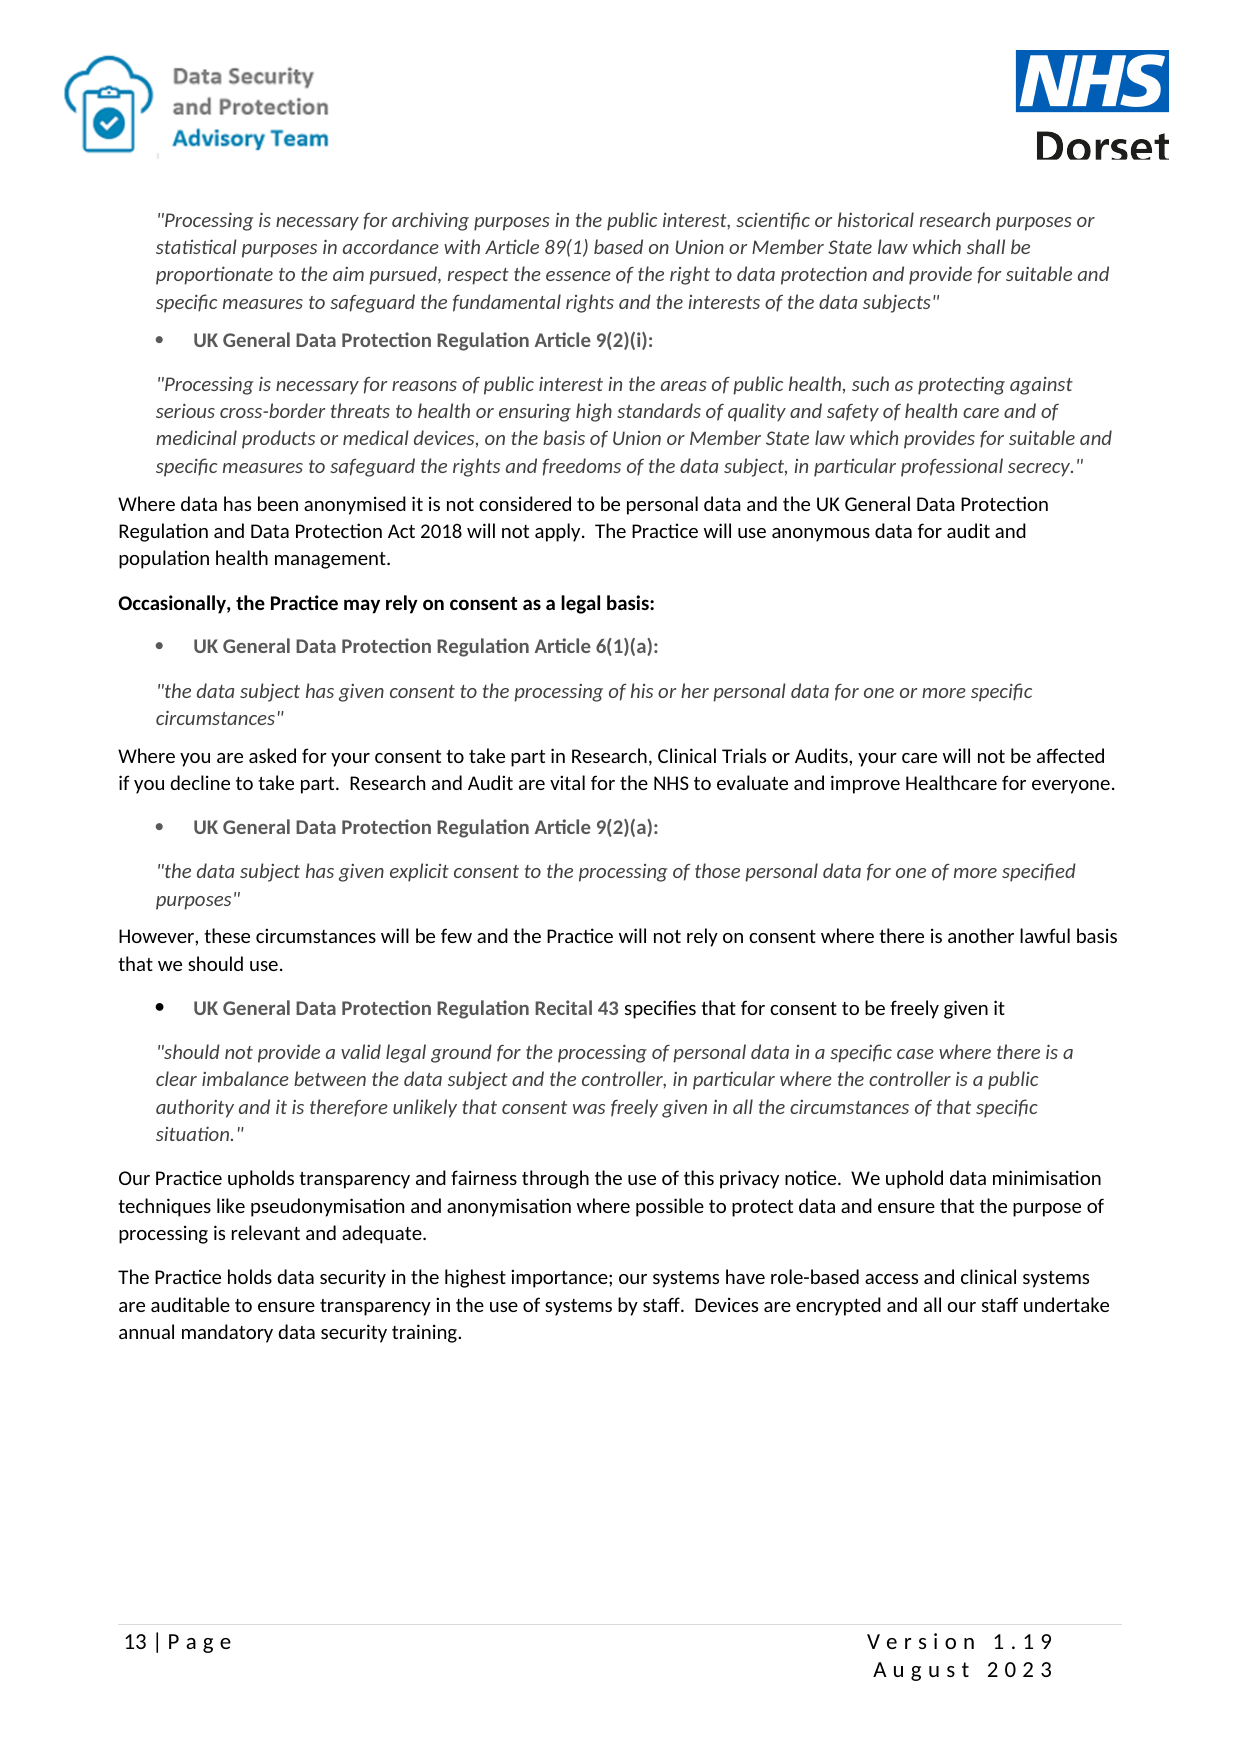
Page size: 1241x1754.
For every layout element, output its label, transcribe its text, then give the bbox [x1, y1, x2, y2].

text "Processing is necessary for archiving purposes in the public interest, scientific or historical research purposes or statistical purposes in accordance with Article 89(1) based on Union or Member State law which shall be proportionate to the aim pursued, respect the essence of the right to data protection and provide for suitable and specific measures to safeguard the fundamental rights and the interests of the data subjects" [156, 207, 1122, 314]
text Where you are asked for your consent to take part in Research, Clinical Trials or Audits, your care will not be affected if you decline to take part. Research and Audit are vital for the NHS to evaluate and improve Healthcare for everyone. [118, 743, 1122, 796]
subtitle UK General Data Protection Regulation Article 9(2)(a): [156, 814, 1122, 840]
text Where data has been anonymised it is not considered to be personal data and the UK General Data Protection Regulation and Data Protection Act 2018 will not apply. The Practice will use anonymous data for audit and population health management. [118, 491, 1122, 571]
text Our Practice upholds transparency and fairness through the use of this privacy notice. We uphold data minimisation techniques like pseudonymisation and anonymisation where possible to protect data and ensure that the purpose of processing is relevant and adequate. [118, 1166, 1122, 1246]
picture [62, 45, 328, 158]
text However, these circumstances will be few and the Practice will not rely on consent where there is another lawful basis that we should use. [118, 924, 1122, 977]
text "the data subject has given explicit consent to the processing of those personal data for one of more specified purposes" [156, 858, 1122, 911]
subtitle UK General Data Protection Regulation Article 9(2)(i): [156, 327, 1122, 352]
list UK General Data Protection Regulation Recital 43 specifies that for consent to be freely given it [156, 995, 1122, 1021]
text "Processing is necessary for reasons of public interest in the areas of public health, such as protecting against serious cross-border threats to health or ensuring high standards of quality and safety of health care and of medicinal products or medical devices, on the basis of Union or Member State law which provides for suitable and specific measures to safeguard the rights and freedoms of the data subject, in particular professional secrecy." [156, 371, 1122, 478]
text "the data subject has given consent to the processing of his or her personal data for one or more specific circumstances" [156, 678, 1122, 731]
text Occasionally, the Practice may rely on consent as a legal basis: [118, 590, 1122, 615]
picture [1015, 50, 1169, 160]
text The Practice holds data security in the highest importance; our systems have role-based access and clinical systems are auditable to ensure transparency in the use of systems by staff. Devices are encrypted and all our staff undertake annual mandatory data security training. [118, 1264, 1122, 1344]
text "should not provide a valid legal ground for the processing of personal data in a specific case where there is a clear imbalance between the data subject and the controller, in particular where the controller is a public authority and it is therefore unlikely that consent was freely given in all the circumstances of that specific situation." [156, 1039, 1122, 1147]
subtitle UK General Data Protection Regulation Article 6(1)(a): [156, 634, 1122, 659]
